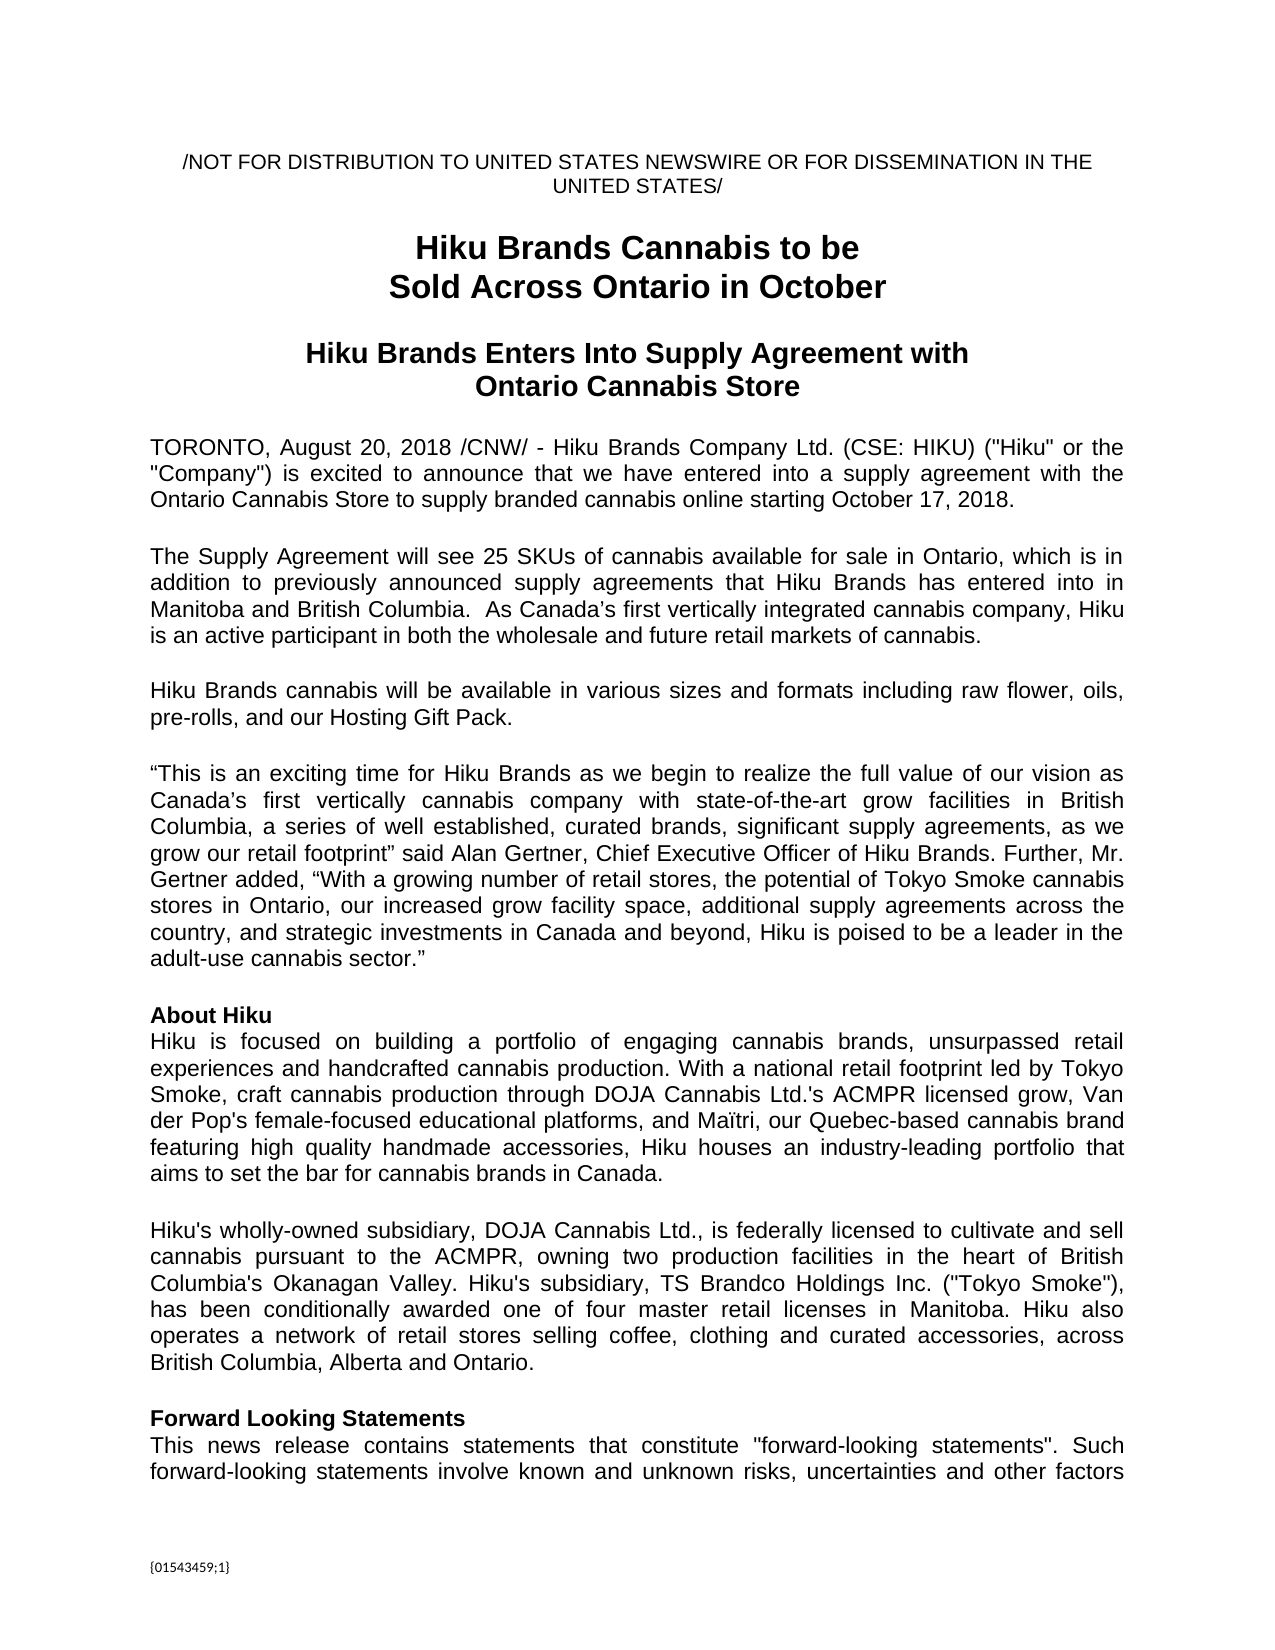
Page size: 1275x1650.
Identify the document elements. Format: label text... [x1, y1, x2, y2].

text Hiku is focused on building a portfolio of engaging cannabis brands, unsurpassed retail experiences and handcrafted cannabis production. With a national retail footprint led by Tokyo Smoke, craft cannabis production through DOJA Cannabis Ltd.'s ACMPR licensed grow, Van der Pop's female-focused educational platforms, and Maïtri, our Quebec-based cannabis brand featuring high quality handmade accessories, Hiku houses an industry-leading portfolio that aims to set the bar for cannabis brands in Canada. [150, 1028, 1125, 1186]
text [150, 1432, 1125, 1484]
text Hiku Brands Cannabis to be [150, 228, 1125, 267]
text Hiku Brands Enters Into Supply Agreement with [150, 336, 1125, 369]
text Hiku Brands cannabis will be available in various sizes and formats including raw flower, oils, pre-rolls, and our Hosting Gift Pack. [150, 677, 1125, 730]
text The Supply Agreement will see 25 SKUs of cannabis available for sale in Ontario, which is in addition to previously announced supply agreements that Hiku Brands has entered into in Manitoba and British Columbia. As Canada’s first vertically integrated cannabis company, Hiku is an active participant in both the wholesale and future retail markets of cannabis. [150, 543, 1125, 648]
text About Hiku [150, 1002, 1125, 1028]
text Hiku's wholly-owned subsidiary, DOJA Cannabis Ltd., is federally licensed to cultivate and sell cannabis pursuant to the ACMPR, owning two production facilities in the heart of British Columbia's Okanagan Valley. Hiku's subsidiary, TS Brandco Holdings Inc. ("Tokyo Smoke"), has been conditionally awarded one of four master retail licenses in Manitoba. Hiku also operates a network of retail stores selling coffee, clothing and curated accessories, across British Columbia, Alberta and Ontario. [150, 1217, 1125, 1375]
text Ontario Cannabis Store [150, 369, 1125, 403]
text TORONTO, August 20, 2018 /CNW/ - Hiku Brands Company Ltd. (CSE: HIKU) ("Hiku" or the "Company") is excited to announce that we have entered into a supply agreement with the Ontario Cannabis Store to supply branded cannabis online starting October 17, 2018. [150, 433, 1125, 512]
text Sold Across Ontario in October [150, 267, 1125, 305]
text /NOT FOR DISTRIBUTION TO UNITED STATES NEWSWIRE OR FOR DISSEMINATION IN THE UNITED STATES/ [150, 150, 1125, 198]
text Forward Looking Statements [150, 1405, 1125, 1432]
text “This is an exciting time for Hiku Brands as we begin to realize the full value of our vision as Canada’s first vertically cannabis company with state-of-the-art grow facilities in British Columbia, a series of well established, curated brands, significant supply agreements, as we grow our retail footprint” said Alan Gertner, Chief Executive Officer of Hiku Brands. Further, Mr. Gertner added, “With a growing number of retail stores, the potential of Tokyo Smoke cannabis stores in Ontario, our increased grow facility space, additional supply agreements across the country, and strategic investments in Canada and beyond, Hiku is poised to be a leader in the adult-use cannabis sector.” [150, 760, 1125, 971]
